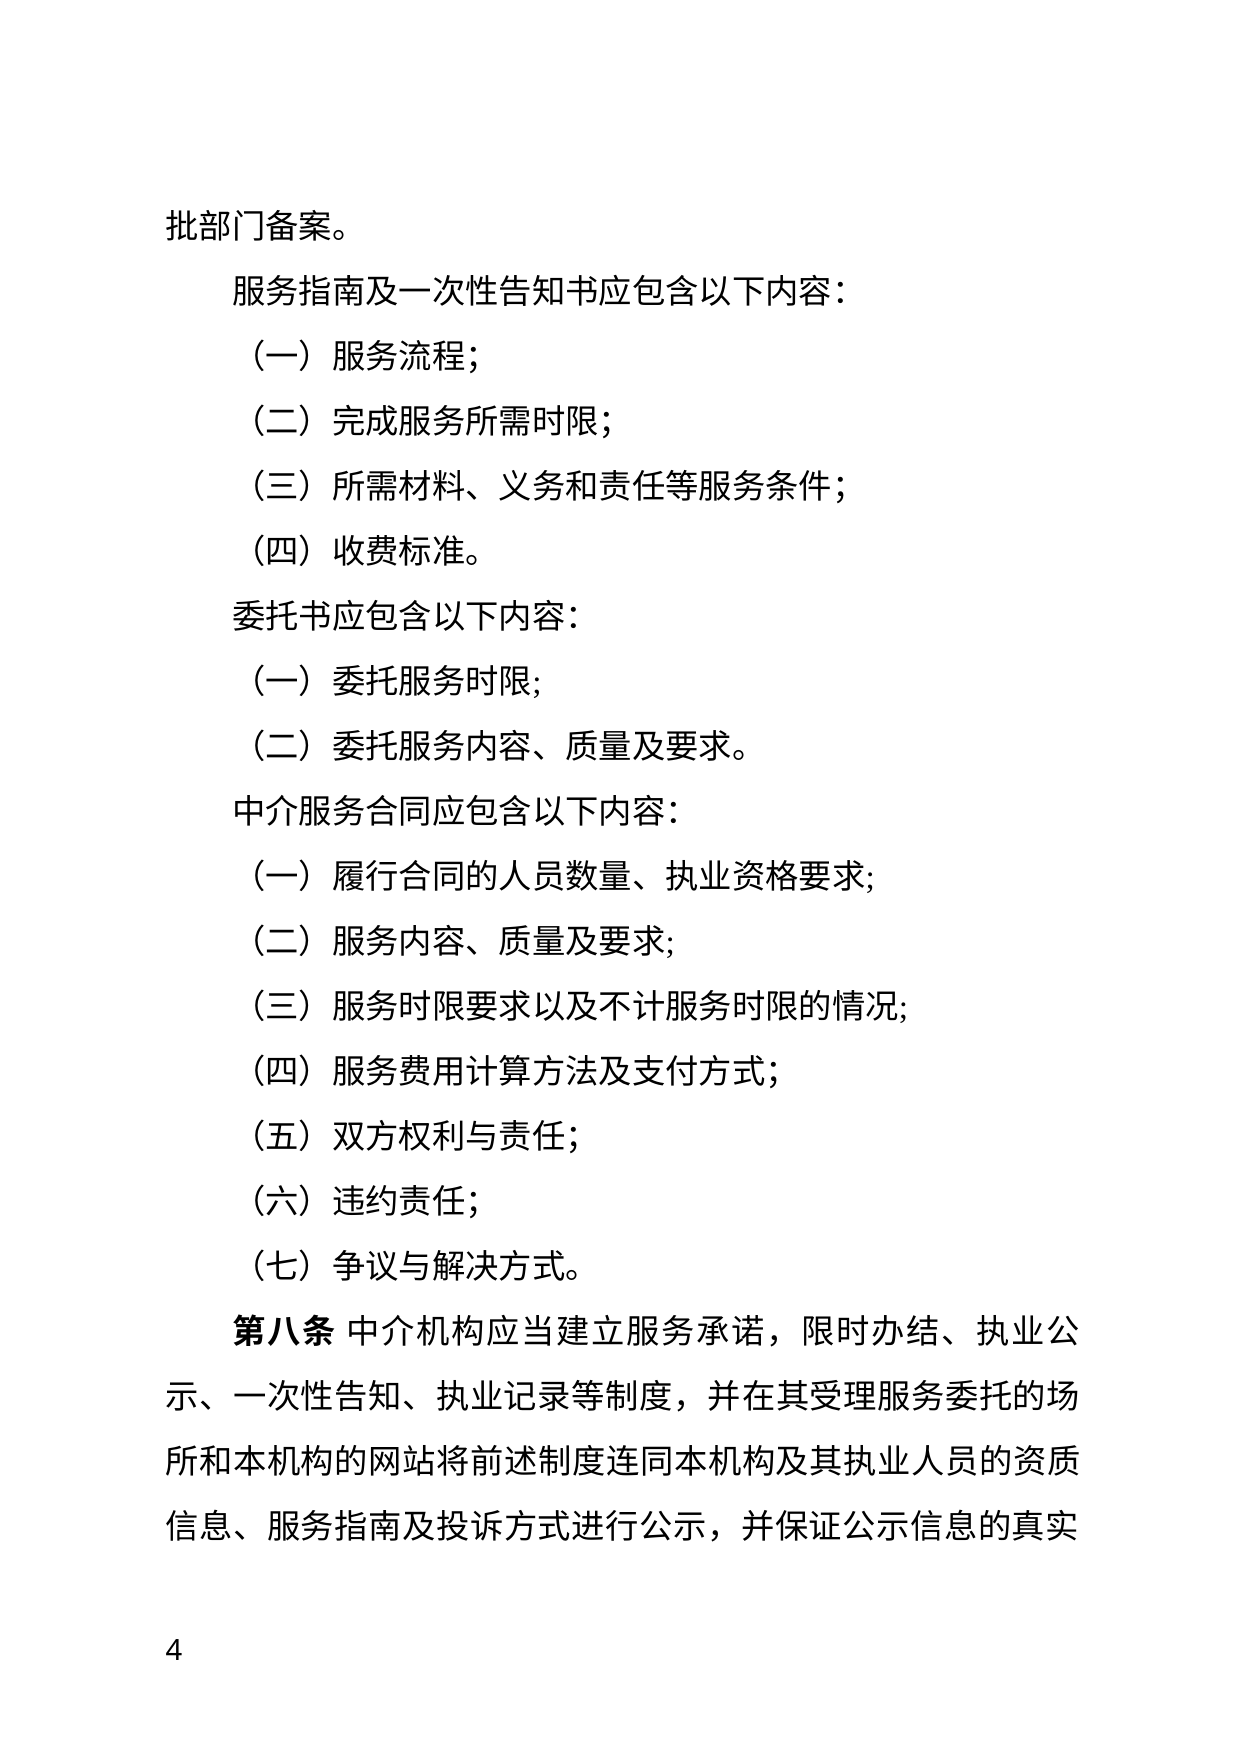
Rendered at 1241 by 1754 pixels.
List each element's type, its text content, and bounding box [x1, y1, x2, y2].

list （一）委托服务时限; [165, 647, 1081, 712]
list 服务流程； [165, 322, 1081, 387]
list 收费标准。 [165, 517, 1081, 582]
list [165, 1297, 1081, 1557]
list 中介服务合同应包含以下内容： [165, 777, 1081, 842]
list （二）委托服务内容、质量及要求。 [165, 712, 1081, 777]
list （三）服务时限要求以及不计服务时限的情况; [165, 972, 1081, 1037]
list 委托书应包含以下内容： [165, 582, 1081, 647]
list 所需材料、义务和责任等服务条件； [165, 452, 1081, 517]
list 完成服务所需时限； [165, 387, 1081, 452]
list （五）双方权利与责任； [165, 1102, 1081, 1167]
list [165, 192, 1081, 257]
list （四）服务费用计算方法及支付方式； [165, 1037, 1081, 1102]
list （七）争议与解决方式。 [165, 1232, 1081, 1297]
list （一）履行合同的人员数量、执业资格要求; [165, 842, 1081, 907]
list 服务指南及一次性告知书应包含以下内容： [165, 257, 1081, 322]
list （六）违约责任； [165, 1167, 1081, 1232]
list （二）服务内容、质量及要求; [165, 907, 1081, 972]
